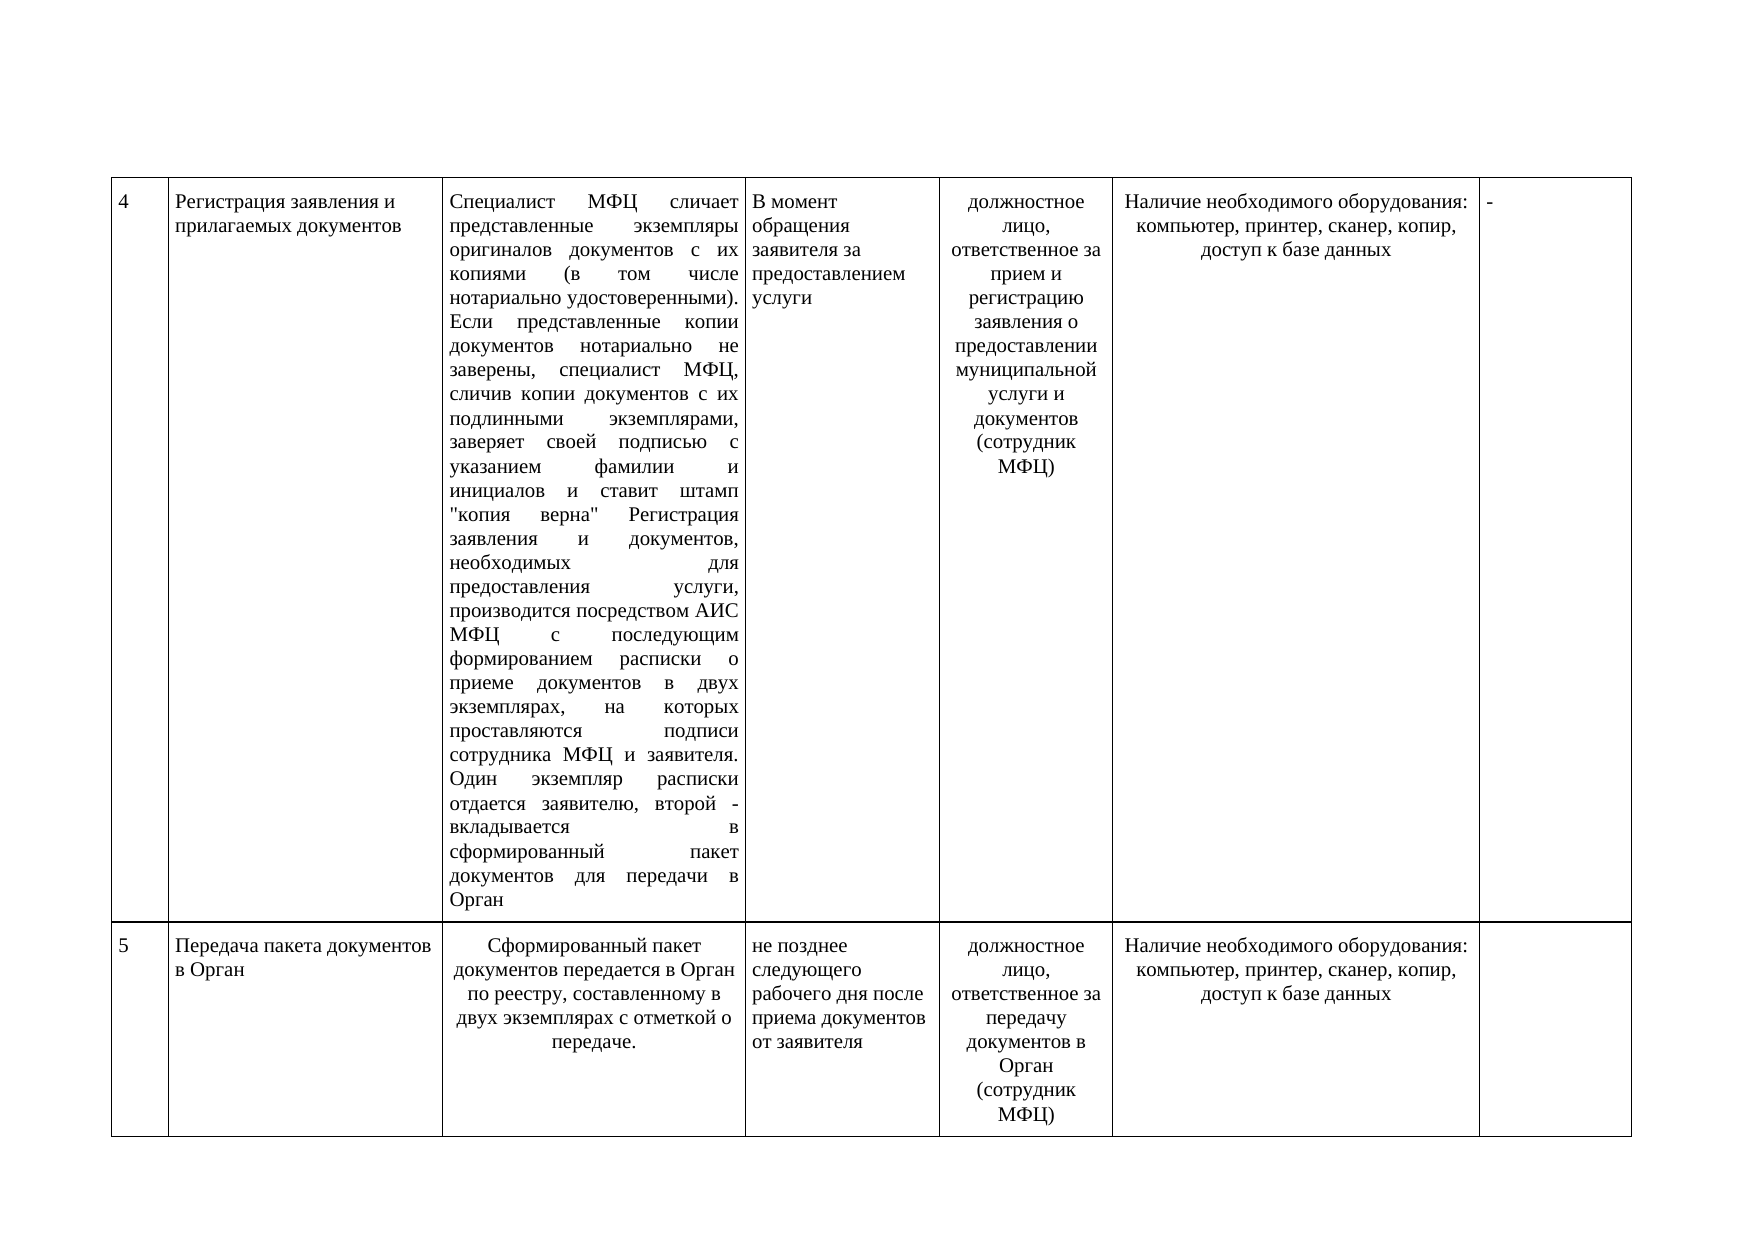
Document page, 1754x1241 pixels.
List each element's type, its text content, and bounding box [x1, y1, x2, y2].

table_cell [1113, 923, 1479, 1136]
table_cell Специалист МФЦ сличает представленные экземпляры оригиналов документов с их копиями (в том числе нотариально удостоверенными). Если представленные копии документов нотариально не заверены, специалист МФЦ, сличив копии документов с их подлинными экземплярами, заверяет своей подписью с указанием фамилии и инициалов и ставит штамп "копия верна" Регистрация заявления и документов, необходимых для предоставления услуги, производится посредством АИС МФЦ с последующим формированием расписки о приеме документов в двух экземплярах, на которых проставляются подписи сотрудника МФЦ и заявителя. Один экземпляр расписки отдается заявителю, второй - вкладывается в сформированный пакет документов для передачи в Орган [443, 178, 745, 921]
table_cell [940, 178, 1112, 921]
table_cell Передача пакета документов в Орган [169, 923, 442, 1136]
table_cell Наличие необходимого оборудования: компьютер, принтер, сканер, копир, доступ к базе данных [1113, 178, 1479, 921]
table_cell - [1480, 178, 1631, 921]
table_cell должностное лицо, ответственное за передачу документов в Орган (сотрудник МФЦ) [940, 923, 1112, 1136]
table_cell [1480, 923, 1631, 1136]
table_cell Сформированный пакет документов передается в Орган по реестру, составленному в двух экземплярах с отметкой о передаче. [443, 923, 745, 1136]
table_cell Регистрация заявления и прилагаемых документов [169, 178, 442, 921]
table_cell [746, 178, 939, 921]
table_cell 5 [112, 923, 168, 1136]
table_cell 4 [112, 178, 168, 921]
table_cell не позднее следующего рабочего дня после приема документов от заявителя [746, 923, 939, 1136]
